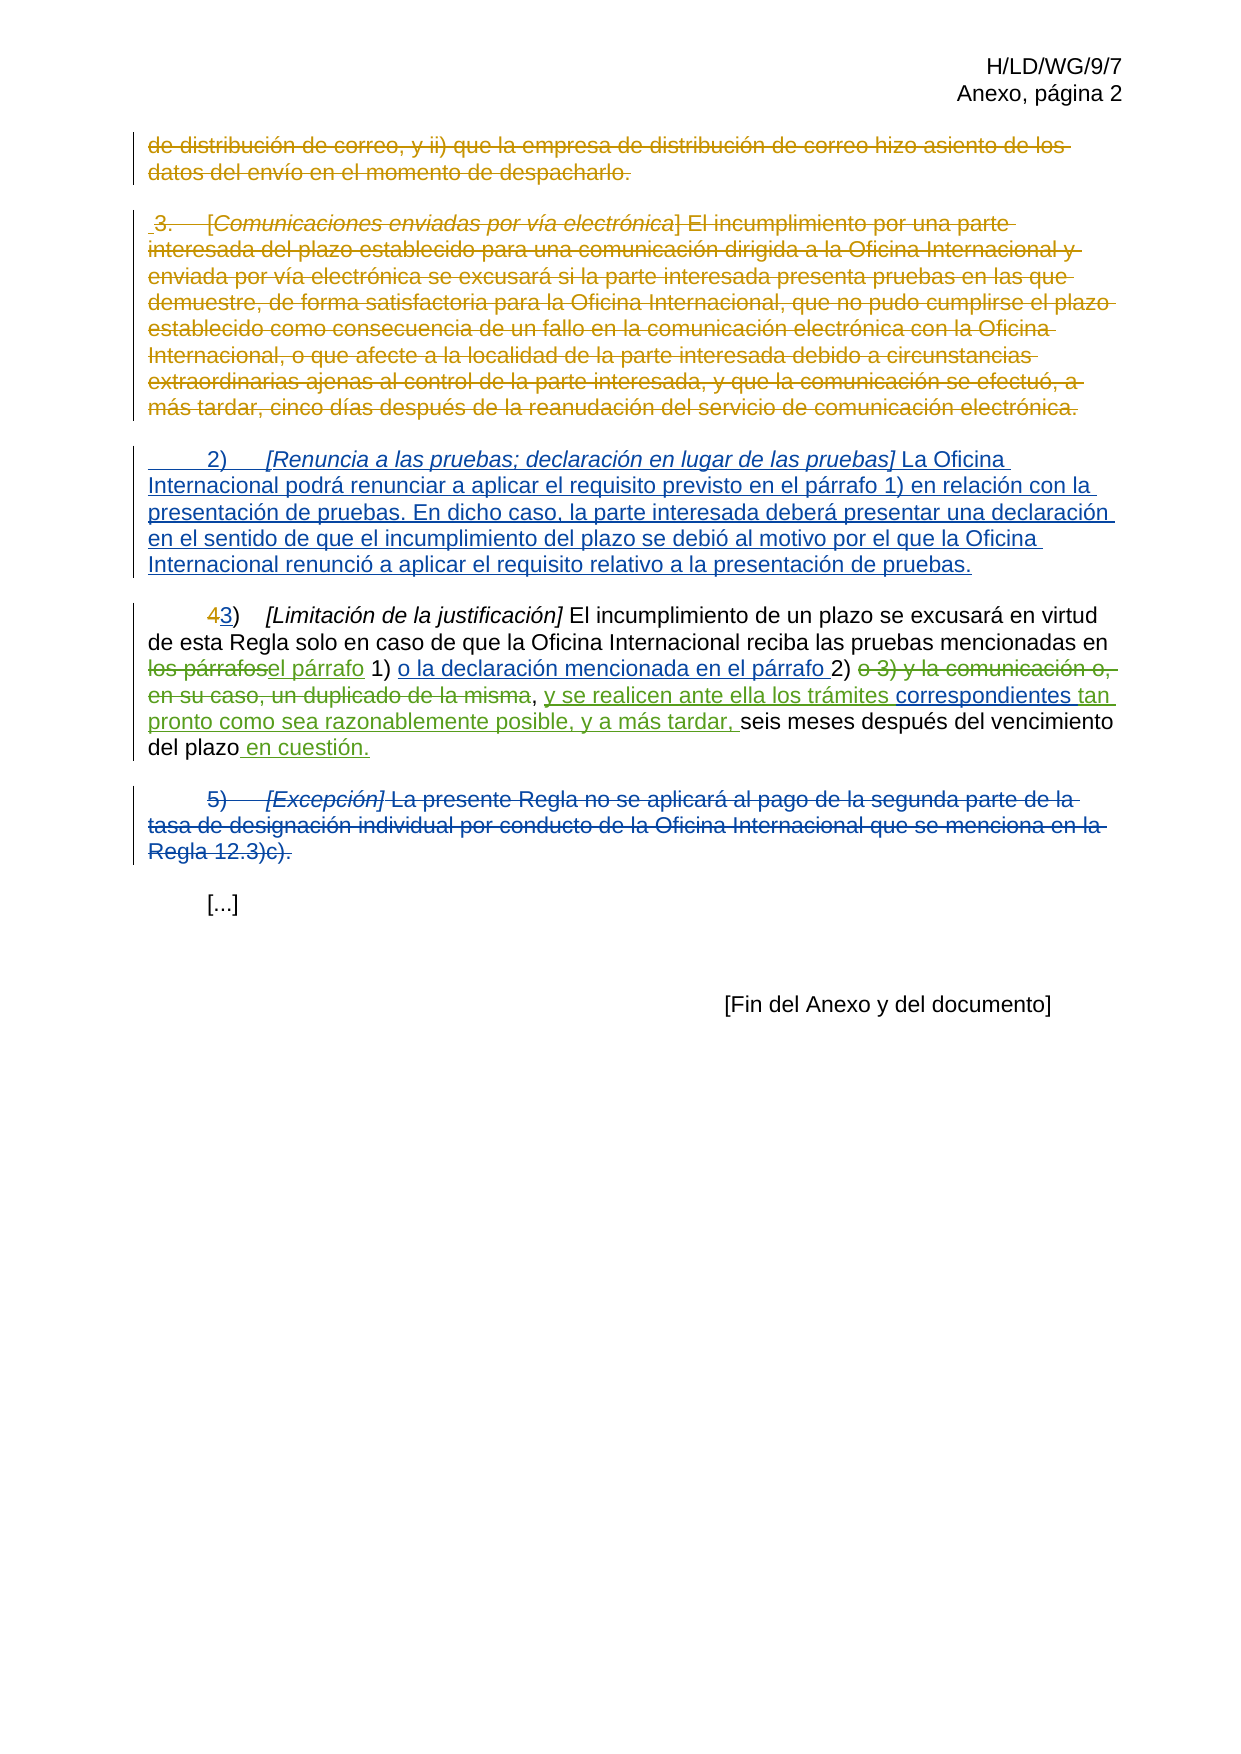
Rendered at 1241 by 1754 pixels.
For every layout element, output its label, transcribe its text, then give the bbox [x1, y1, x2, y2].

text ) [Limitación de la justificación] El incumplimiento de un plazo se excusará en virtud de esta Regla solo en caso de que la Oficina Internacional reciba las pruebas mencionadas en 1) 2) , seis meses después del vencimiento del plazo [148, 602, 1122, 761]
text [Fin del Anexo y del documento] [724, 991, 1122, 1017]
text [...] [148, 890, 1122, 916]
